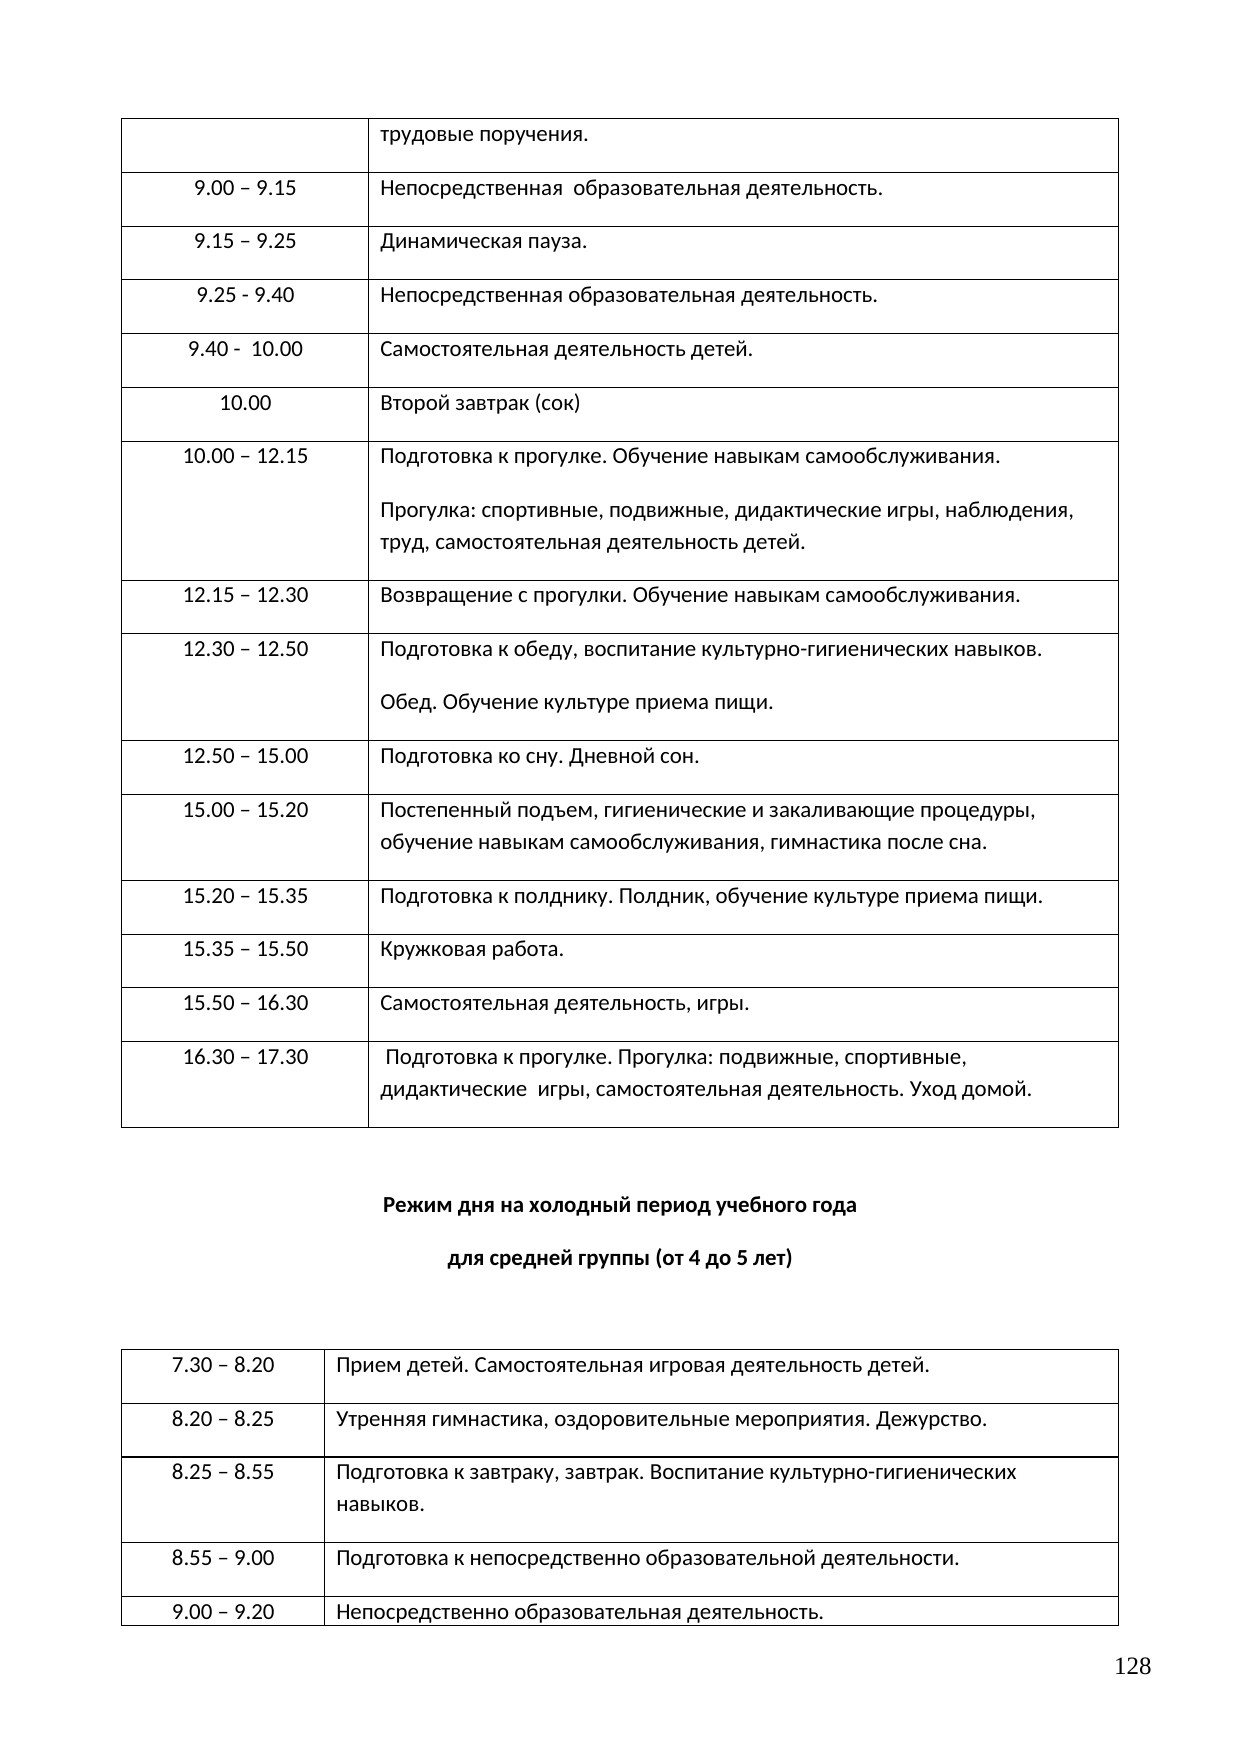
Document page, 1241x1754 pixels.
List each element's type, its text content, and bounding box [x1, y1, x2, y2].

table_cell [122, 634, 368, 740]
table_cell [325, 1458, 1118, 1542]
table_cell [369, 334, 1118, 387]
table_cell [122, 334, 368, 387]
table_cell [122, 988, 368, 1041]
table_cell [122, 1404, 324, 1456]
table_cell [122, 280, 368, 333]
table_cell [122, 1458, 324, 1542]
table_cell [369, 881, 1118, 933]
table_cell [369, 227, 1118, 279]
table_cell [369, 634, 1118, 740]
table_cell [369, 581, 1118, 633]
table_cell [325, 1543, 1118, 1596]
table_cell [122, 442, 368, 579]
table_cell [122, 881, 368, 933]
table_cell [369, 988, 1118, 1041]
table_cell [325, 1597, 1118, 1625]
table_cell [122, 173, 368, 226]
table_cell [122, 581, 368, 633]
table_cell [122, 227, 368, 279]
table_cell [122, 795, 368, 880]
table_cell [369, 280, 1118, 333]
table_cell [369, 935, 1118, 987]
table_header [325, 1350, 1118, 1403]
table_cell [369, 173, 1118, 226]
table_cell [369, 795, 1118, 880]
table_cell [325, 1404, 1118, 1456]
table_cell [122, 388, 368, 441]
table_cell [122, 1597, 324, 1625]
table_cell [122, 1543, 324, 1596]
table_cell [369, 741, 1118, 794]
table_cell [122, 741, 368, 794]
text для средней группы (от 4 до 5 лет) [89, 1243, 1152, 1271]
text Режим дня на холодный период учебного года [89, 1190, 1152, 1218]
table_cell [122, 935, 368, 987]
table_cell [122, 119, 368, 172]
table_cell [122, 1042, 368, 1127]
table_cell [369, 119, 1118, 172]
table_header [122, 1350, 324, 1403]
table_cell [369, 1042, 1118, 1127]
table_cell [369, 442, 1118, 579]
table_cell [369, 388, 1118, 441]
